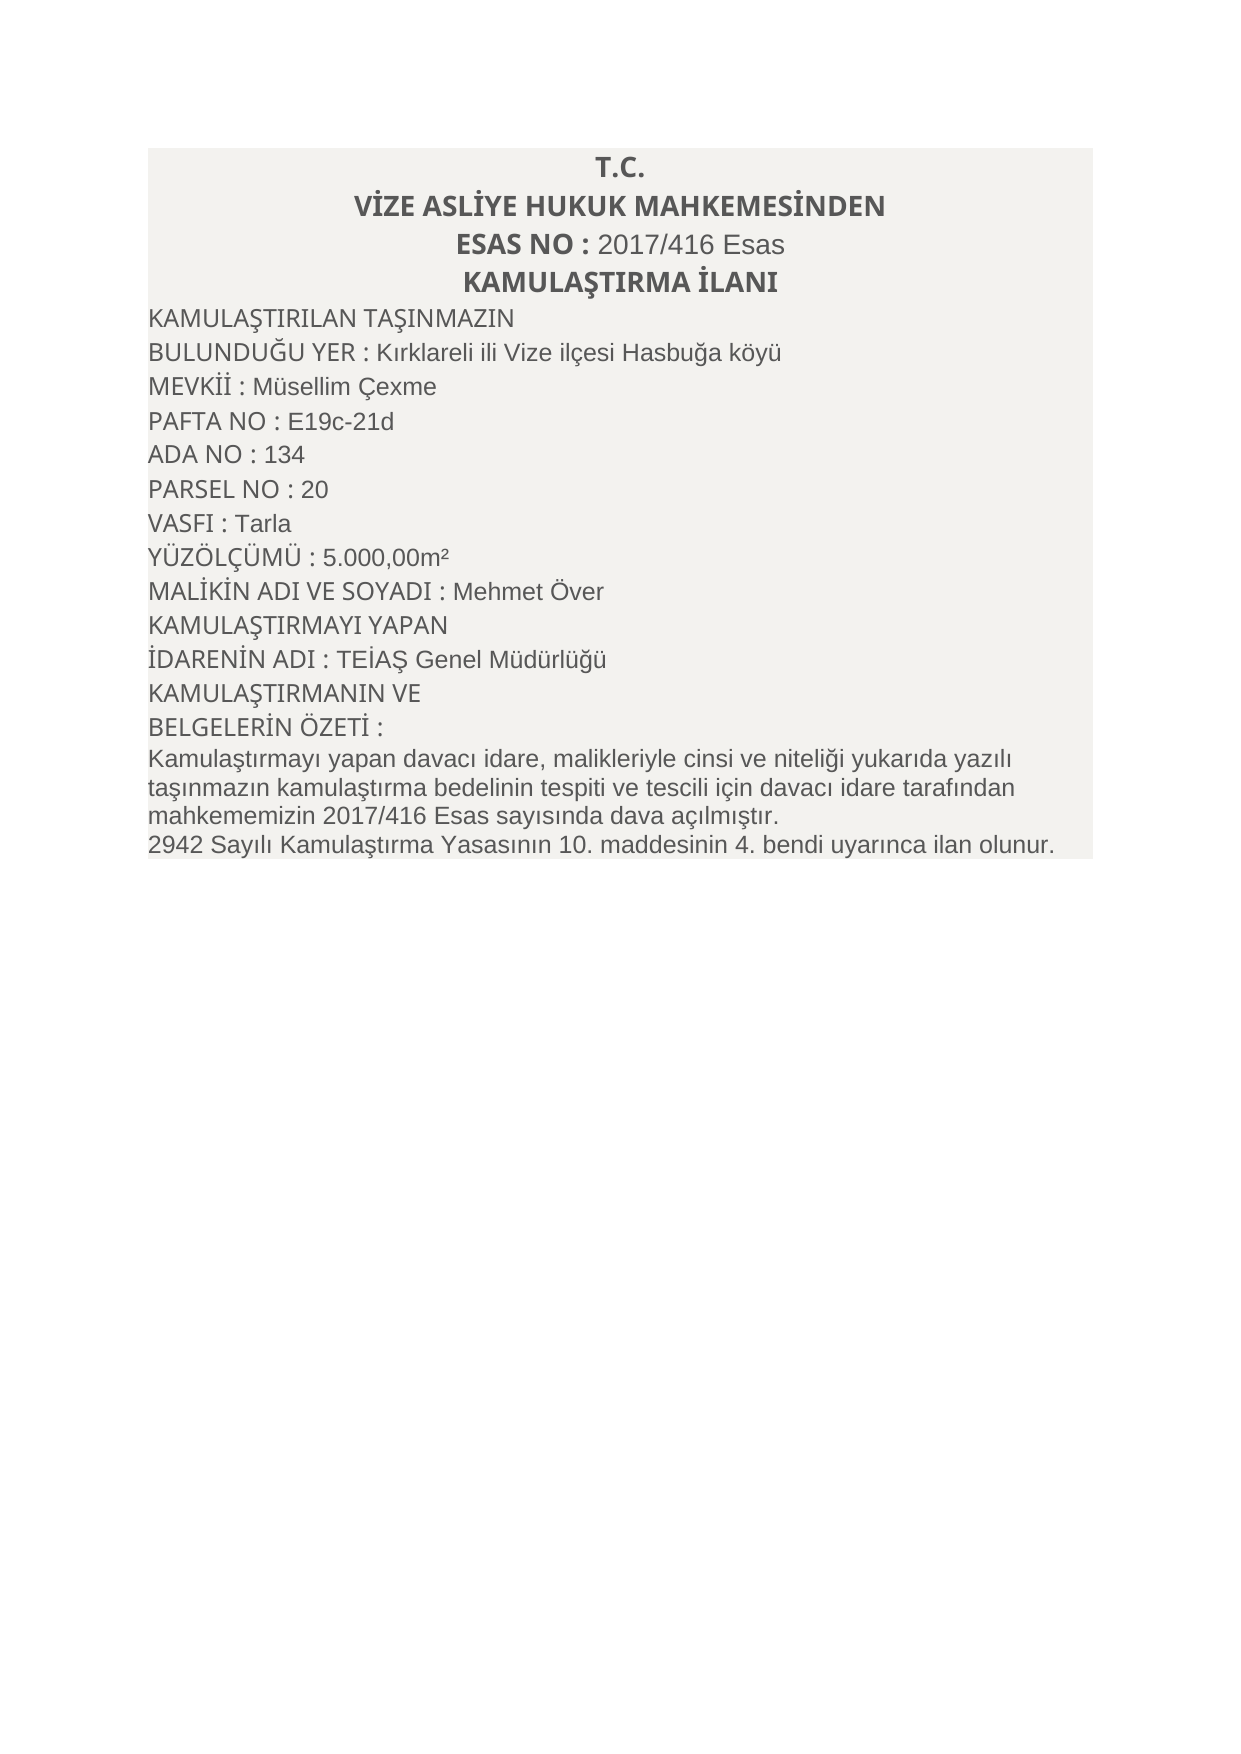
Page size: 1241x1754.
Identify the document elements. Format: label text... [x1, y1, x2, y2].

subtitle T.C. VİZE ASLİYE HUKUK MAHKEMESİNDEN ESAS NO : 2017/416 Esas KAMULAŞTIRMA İLANI [148, 148, 1093, 301]
text KAMULAŞTIRILAN TAŞINMAZIN BULUNDUĞU YER : Kırklareli ili Vize ilçesi Hasbuğa köyü MEVKİİ : Müsellim Çexme PAFTA NO : E19c-21d ADA NO : 134 PARSEL NO : 20 VASFI : Tarla YÜZÖLÇÜMÜ : 5.000,00m² MALİKİN ADI VE SOYADI : Mehmet Över KAMULAŞTIRMAYI YAPAN İDARENİN ADI : TEİAŞ Genel Müdürlüğü KAMULAŞTIRMANIN VE BELGELERİN ÖZETİ : Kamulaştırmayı yapan davacı idare, malikleriyle cinsi ve niteliği yukarıda yazılı taşınmazın kamulaştırma bedelinin tespiti ve tescili için davacı idare tarafından mahkememizin 2017/416 Esas sayısında dava açılmıştır. 2942 Sayılı Kamulaştırma Yasasının 10. maddesinin 4. bendi uyarınca ilan olunur. [148, 301, 1093, 859]
